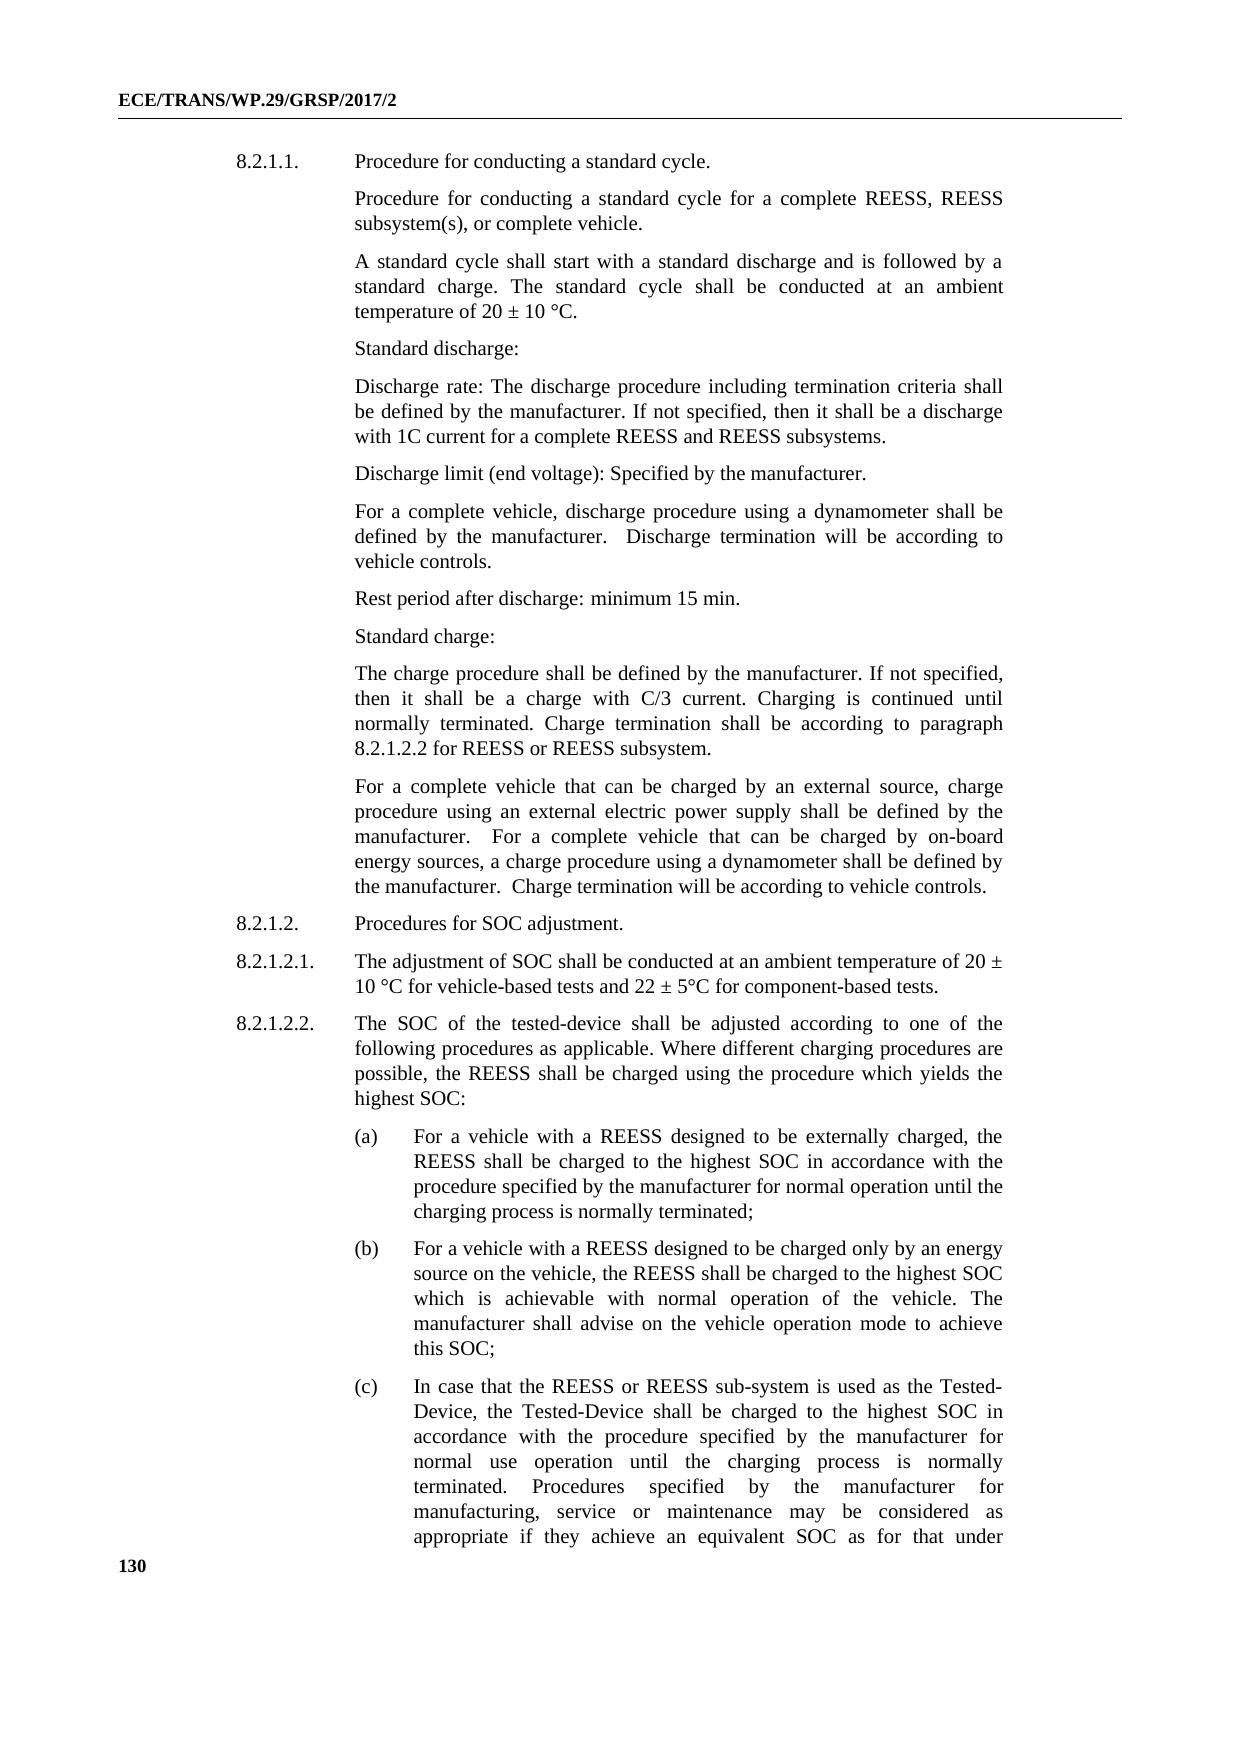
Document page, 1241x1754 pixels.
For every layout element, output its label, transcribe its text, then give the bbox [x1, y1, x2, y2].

text Standard charge: [354, 623, 1004, 648]
text Procedure for conducting a standard cycle for a complete REESS, REESS subsystem(s), or complete vehicle. [236, 185, 1004, 235]
text Rest period after discharge: minimum 15 min. [354, 585, 1004, 610]
text A standard cycle shall start with a standard discharge and is followed by a standard charge. The standard cycle shall be conducted at an ambient temperature of 20 ± 10 °C. [236, 248, 1004, 323]
text For a complete vehicle, discharge procedure using a dynamometer shall be defined by the manufacturer. Discharge termination will be according to vehicle controls. [354, 498, 1004, 573]
text The charge procedure shall be defined by the manufacturer. If not specified, then it shall be a charge with C/3 current. Charging is continued until normally terminated. Charge termination shall be according to paragraph 8.2.1.2.2 for REESS or REESS subsystem. [354, 660, 1004, 760]
text (b) For a vehicle with a REESS designed to be charged only by an energy source on the vehicle, the REESS shall be charged to the highest SOC which is achievable with normal operation of the vehicle. The manufacturer shall advise on the vehicle operation mode to achieve this SOC; [354, 1235, 1004, 1360]
text Discharge limit (end voltage): Specified by the manufacturer. [354, 460, 1004, 485]
text For a complete vehicle that can be charged by an external source, charge procedure using an external electric power supply shall be defined by the manufacturer. For a complete vehicle that can be charged by on-board energy sources, a charge procedure using a dynamometer shall be defined by the manufacturer. Charge termination will be according to vehicle controls. [354, 773, 1004, 898]
text 8.2.1.2.2. The SOC of the tested-device shall be adjusted according to one of the following procedures as applicable. Where different charging procedures are possible, the REESS shall be charged using the procedure which yields the highest SOC: [236, 1010, 1004, 1110]
text 8.2.1.1. Procedure for conducting a standard cycle. [236, 148, 1004, 173]
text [354, 1373, 1004, 1548]
text 8.2.1.2.1. The adjustment of SOC shall be conducted at an ambient temperature of 20 ± 10 °C for vehicle-based tests and 22 ± 5°C for component-based tests. [236, 948, 1004, 998]
text 8.2.1.2. Procedures for SOC adjustment. [236, 910, 1004, 935]
text (a) For a vehicle with a REESS designed to be externally charged, the REESS shall be charged to the highest SOC in accordance with the procedure specified by the manufacturer for normal operation until the charging process is normally terminated; [354, 1123, 1004, 1223]
text Standard discharge: [295, 335, 1004, 360]
text Discharge rate: The discharge procedure including termination criteria shall be defined by the manufacturer. If not specified, then it shall be a discharge with 1C current for a complete REESS and REESS subsystems. [354, 373, 1004, 448]
